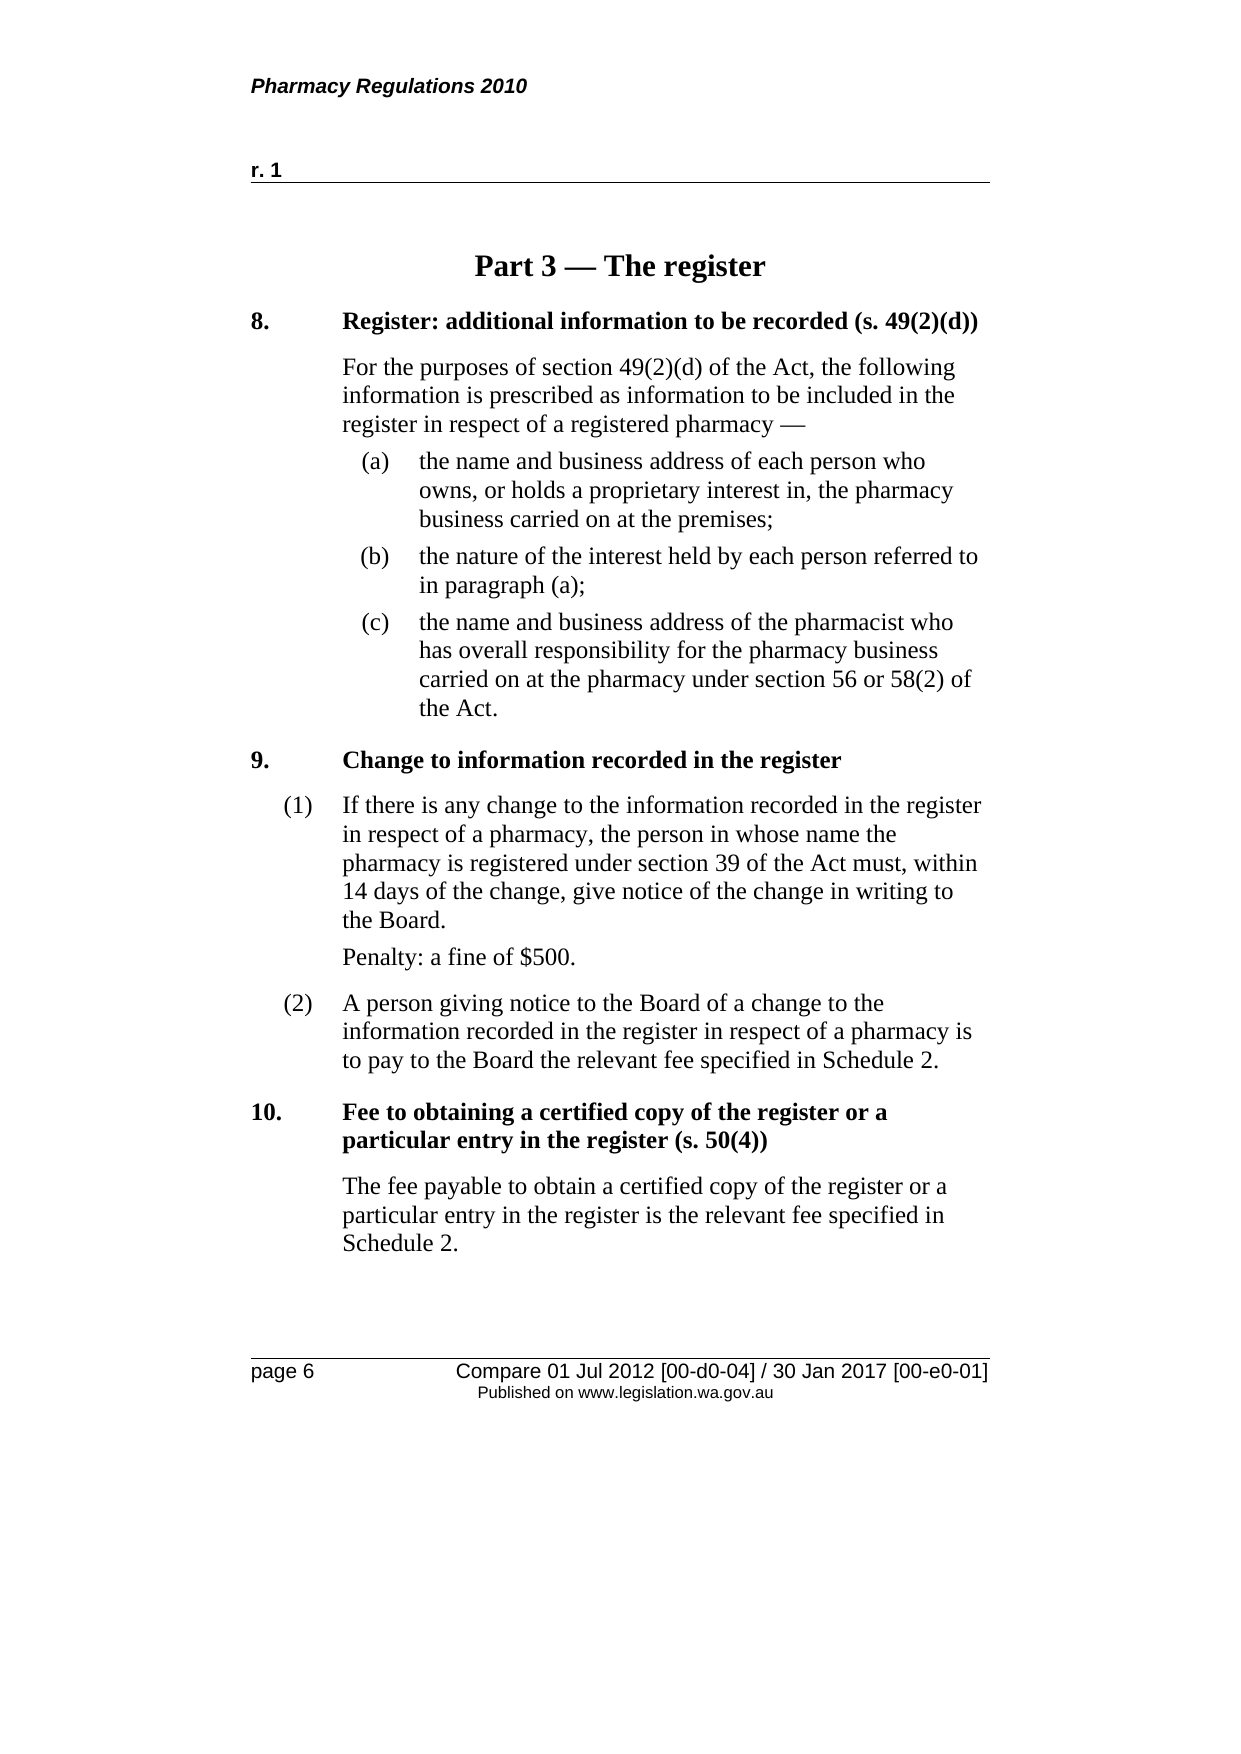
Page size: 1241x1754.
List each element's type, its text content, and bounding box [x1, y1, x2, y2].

text (2) A person giving notice to the Board of a change to the information recorded in the register in respect of a pharmacy is to pay to the Board the relevant fee specified in Schedule 2. [251, 988, 990, 1074]
text (c) the name and business address of the pharmacist who has overall responsibility for the pharmacy business carried on at the pharmacy under section 56 or 58(2) of the Act. [251, 607, 990, 722]
text (a) the name and business address of each person who owns, or holds a proprietary interest in, the pharmacy business carried on at the premises; [251, 446, 990, 533]
text Penalty: a fine of $500. [251, 942, 990, 971]
subtitle 9. Change to information recorded in the register [251, 745, 990, 773]
text For the purposes of section 49(2)(d) of the Act, the following information is prescribed as information to be included in the register in respect of a registered pharmacy — [251, 352, 990, 438]
text (1) If there is any change to the information recorded in the register in respect of a pharmacy, the person in whose name the pharmacy is registered under section 39 of the Act must, within 14 days of the change, give notice of the change in writing to the Board. [251, 790, 990, 934]
subtitle 8. Register: additional information to be recorded (s. 49(2)(d)) [251, 306, 990, 335]
subtitle Part 3 — The register [251, 247, 990, 283]
text (b) the nature of the interest held by each person referred to in paragraph (a); [251, 541, 990, 598]
subtitle 10. Fee to obtaining a certified copy of the register or a particular entry in the register (s. 50(4)) [251, 1097, 990, 1154]
text The fee payable to obtain a certified copy of the register or a particular entry in the register is the relevant fee specified in Schedule 2. [251, 1171, 990, 1257]
